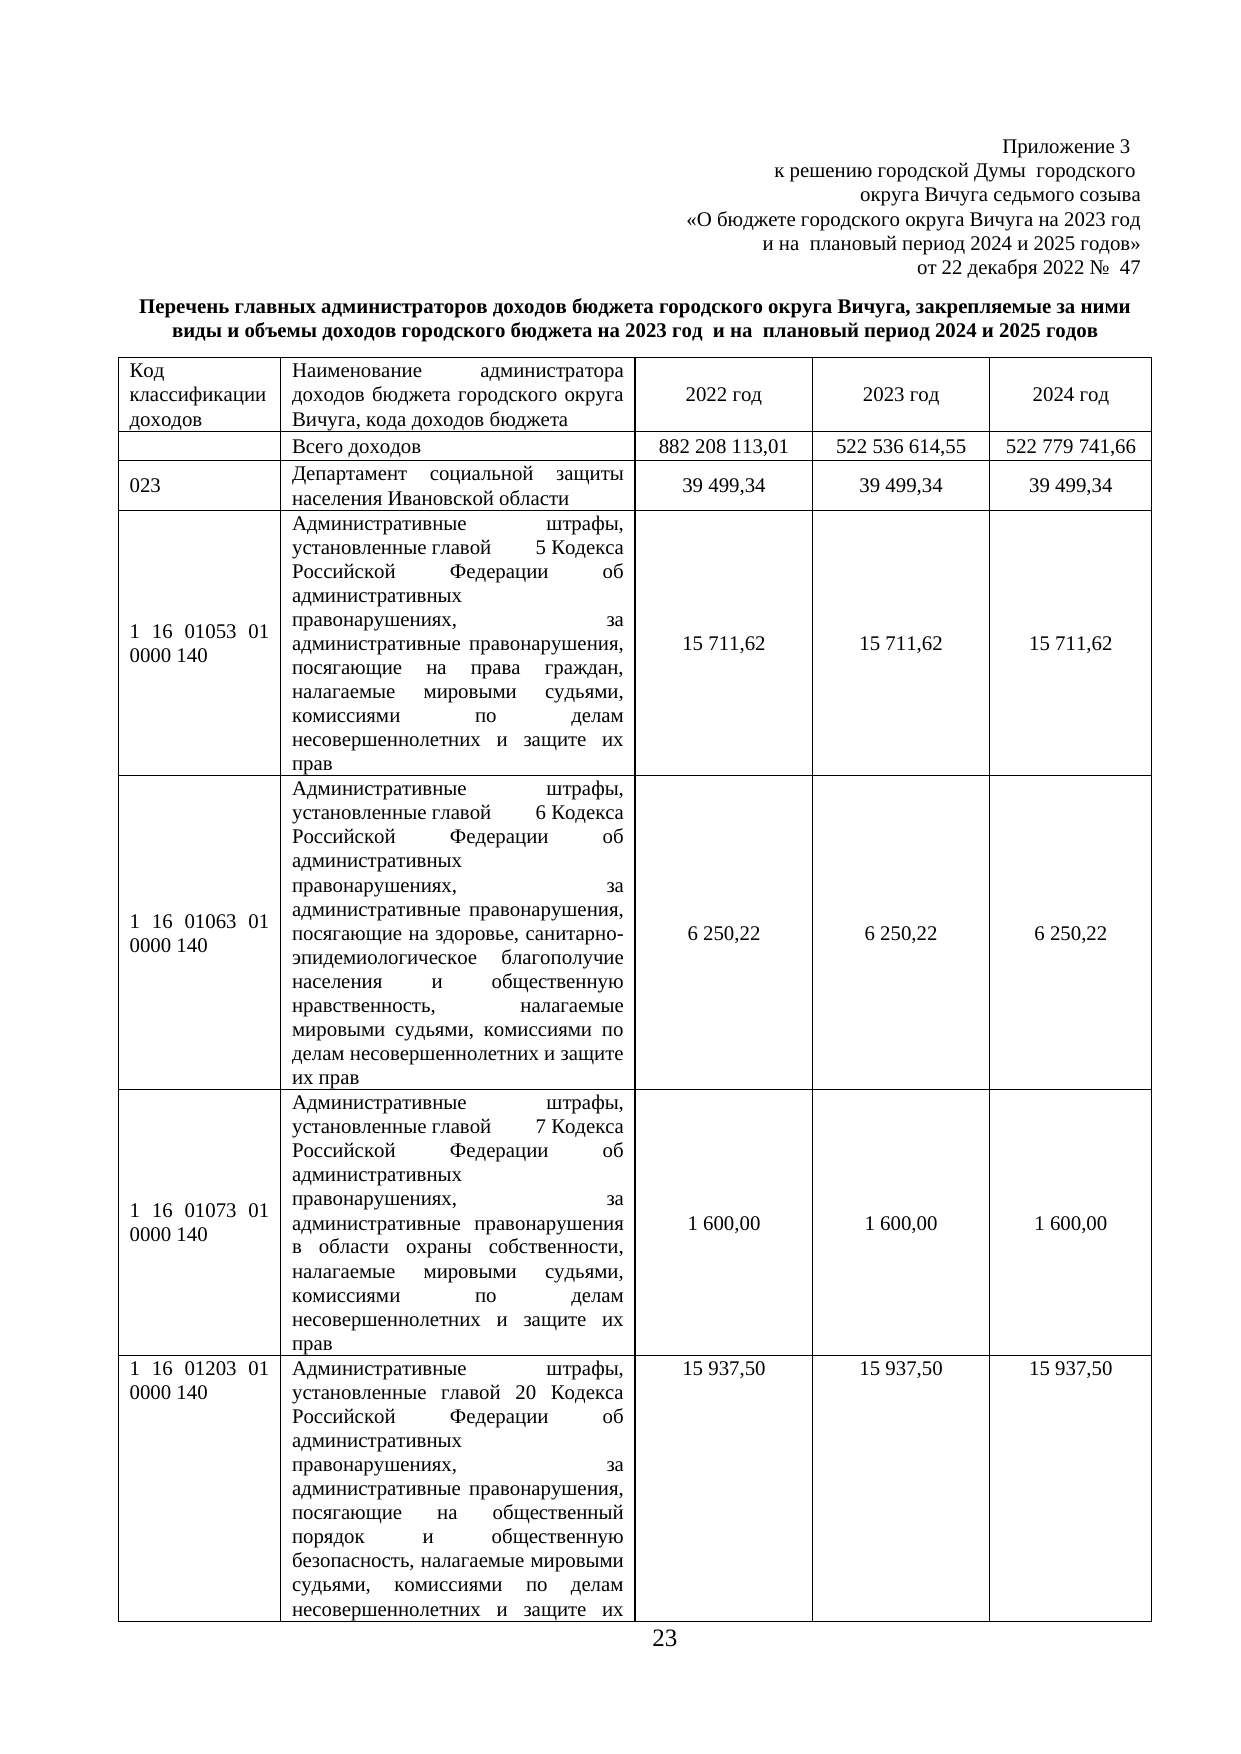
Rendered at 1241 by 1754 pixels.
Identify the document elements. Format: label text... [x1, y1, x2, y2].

table_cell 6 250,22 [990, 776, 1151, 1089]
table_cell 1 600,00 [813, 1090, 989, 1355]
table_cell Департамент социальной защиты населения Ивановской области [281, 461, 634, 509]
table_cell 39 499,34 [990, 461, 1151, 509]
table_cell Административные штрафы, установленные главой 7 Кодекса Российской Федерации об административных правонарушениях, за административные правонарушения в области охраны собственности, налагаемые мировыми судьями, комиссиями по делам несовершеннолетних и защите их прав [281, 1090, 634, 1355]
table_cell 39 499,34 [813, 461, 989, 509]
table_cell 15 937,50 [990, 1356, 1151, 1621]
table_cell Наименование администратора доходов бюджета городского округа Вичуга, кода доходов бюджета [281, 358, 634, 431]
table_cell 15 711,62 [990, 511, 1151, 775]
table_cell 522 536 614,55 [813, 432, 989, 460]
table_cell 6 250,22 [636, 776, 812, 1089]
table_cell Административные штрафы, установленные главой 5 Кодекса Российской Федерации об административных правонарушениях, за административные правонарушения, посягающие на права граждан, налагаемые мировыми судьями, комиссиями по делам несовершеннолетних и защите их прав [281, 511, 634, 775]
table_cell 1 600,00 [636, 1090, 812, 1355]
table_cell 1 16 01063 01 0000 140 [119, 776, 280, 1089]
table_cell 15 937,50 [636, 1356, 812, 1621]
table_cell Приложение 3 к решению городской Думы городского округа Вичуга седьмого созыва «О бюджете городского округа Вичуга на 2023 год и на плановый период 2024 и 2025 годов» от 22 декабря 2022 № 47 [118, 134, 1152, 279]
table_cell 522 779 741,66 [990, 432, 1151, 460]
table_cell 15 711,62 [636, 511, 812, 775]
table_cell 023 [119, 461, 280, 509]
table_cell 1 600,00 [990, 1090, 1151, 1355]
table_cell 15 937,50 [813, 1356, 989, 1621]
table_cell 2022 год [636, 358, 812, 431]
table_cell Всего доходов [281, 432, 634, 460]
table_cell [119, 432, 280, 460]
table_cell 882 208 113,01 [636, 432, 812, 460]
table_cell Административные штрафы, установленные главой 6 Кодекса Российской Федерации об административных правонарушениях, за административные правонарушения, посягающие на здоровье, санитарно-эпидемиологическое благополучие населения и общественную нравственность, налагаемые мировыми судьями, комиссиями по делам несовершеннолетних и защите их прав [281, 776, 634, 1089]
table_cell 39 499,34 [636, 461, 812, 509]
table_cell 15 711,62 [813, 511, 989, 775]
table_cell 2023 год [813, 358, 989, 431]
table_cell 1 16 01053 01 0000 140 [119, 511, 280, 775]
table_cell 6 250,22 [813, 776, 989, 1089]
table_cell Код классификации доходов [119, 358, 280, 431]
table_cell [119, 1356, 280, 1621]
table_cell 2024 год [990, 358, 1151, 431]
table_cell 1 16 01073 01 0000 140 [119, 1090, 280, 1355]
table_cell Перечень главных администраторов доходов бюджета городского округа Вичуга, закрепляемые за ними виды и объемы доходов городского бюджета на 2023 год и на плановый период 2024 и 2025 годов [118, 279, 1152, 357]
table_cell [281, 1356, 634, 1621]
